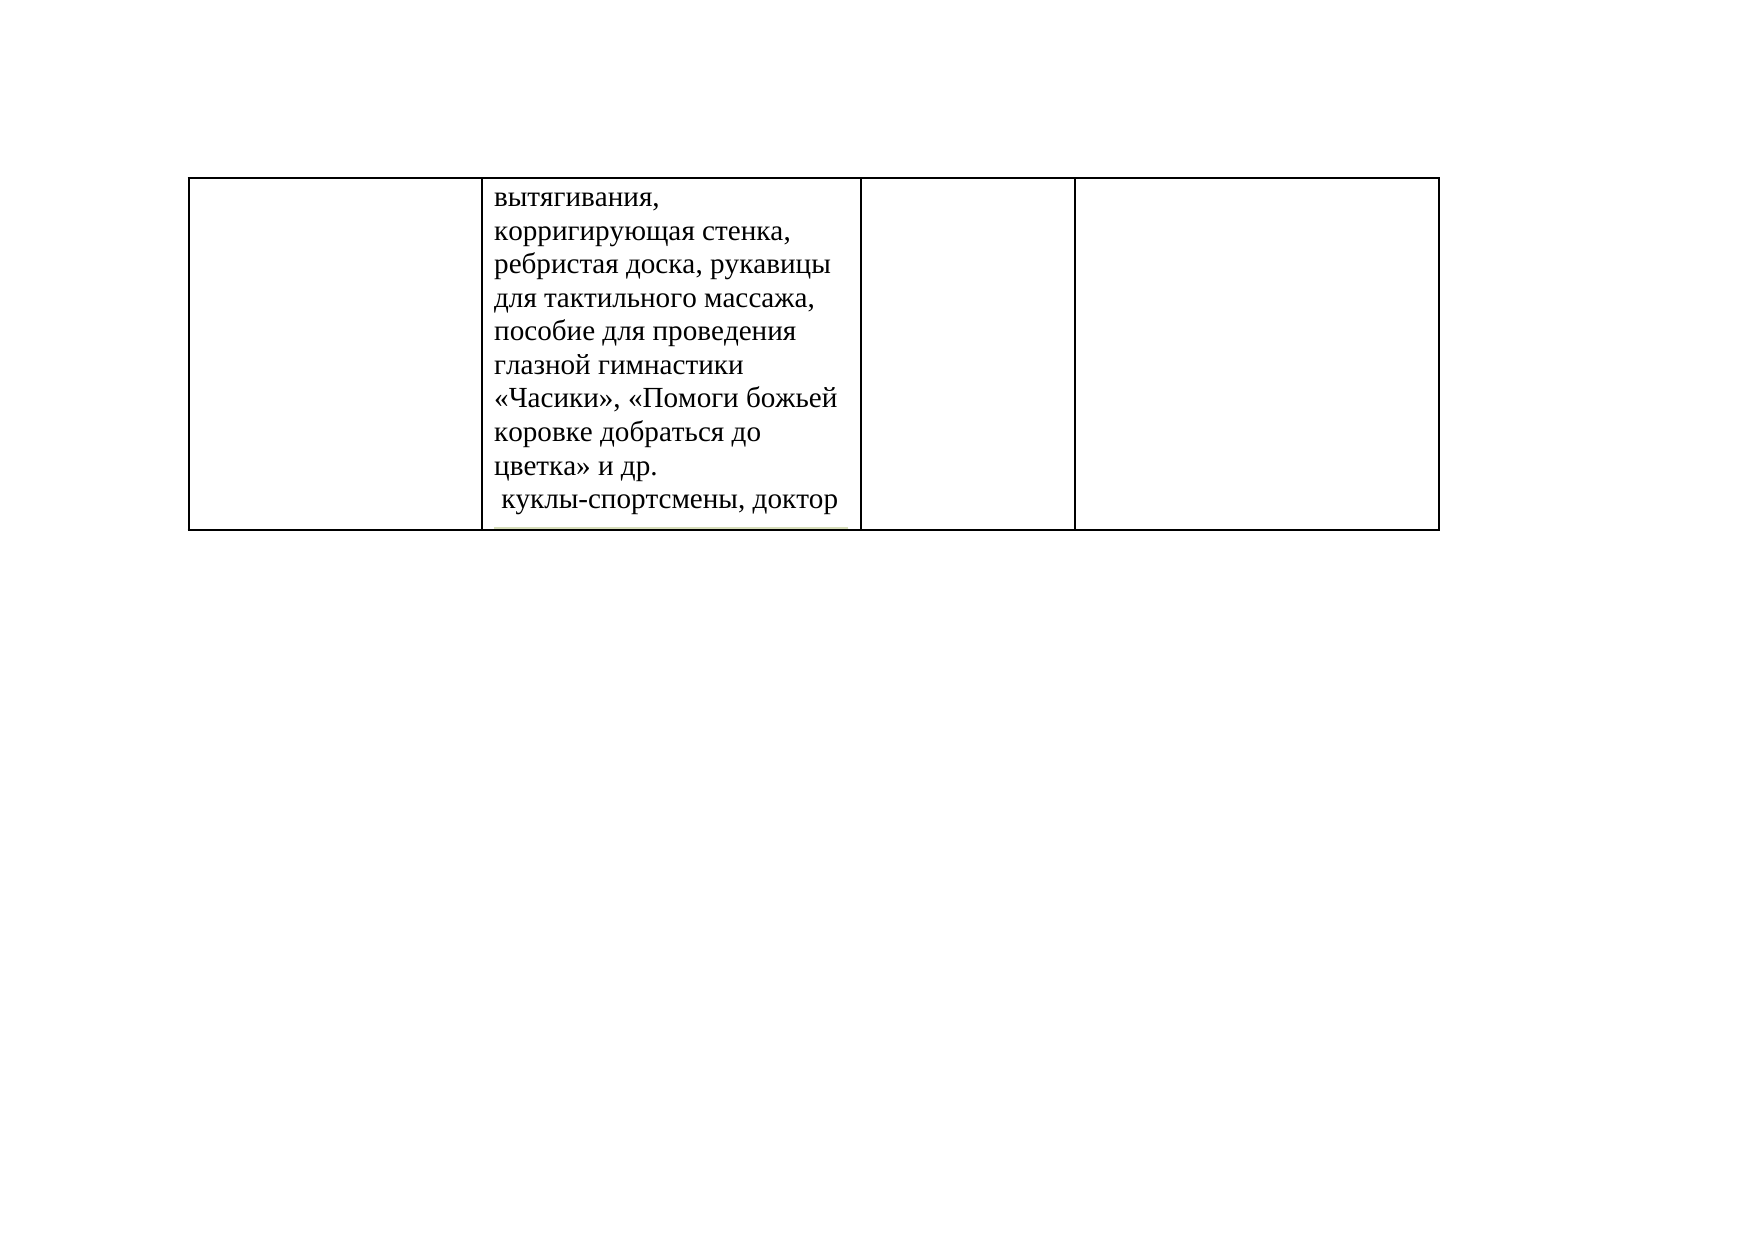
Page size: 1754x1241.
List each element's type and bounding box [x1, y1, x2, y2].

table_cell [862, 179, 1074, 529]
table_cell [190, 179, 481, 529]
table_cell [483, 179, 860, 529]
table_cell [1076, 179, 1438, 529]
